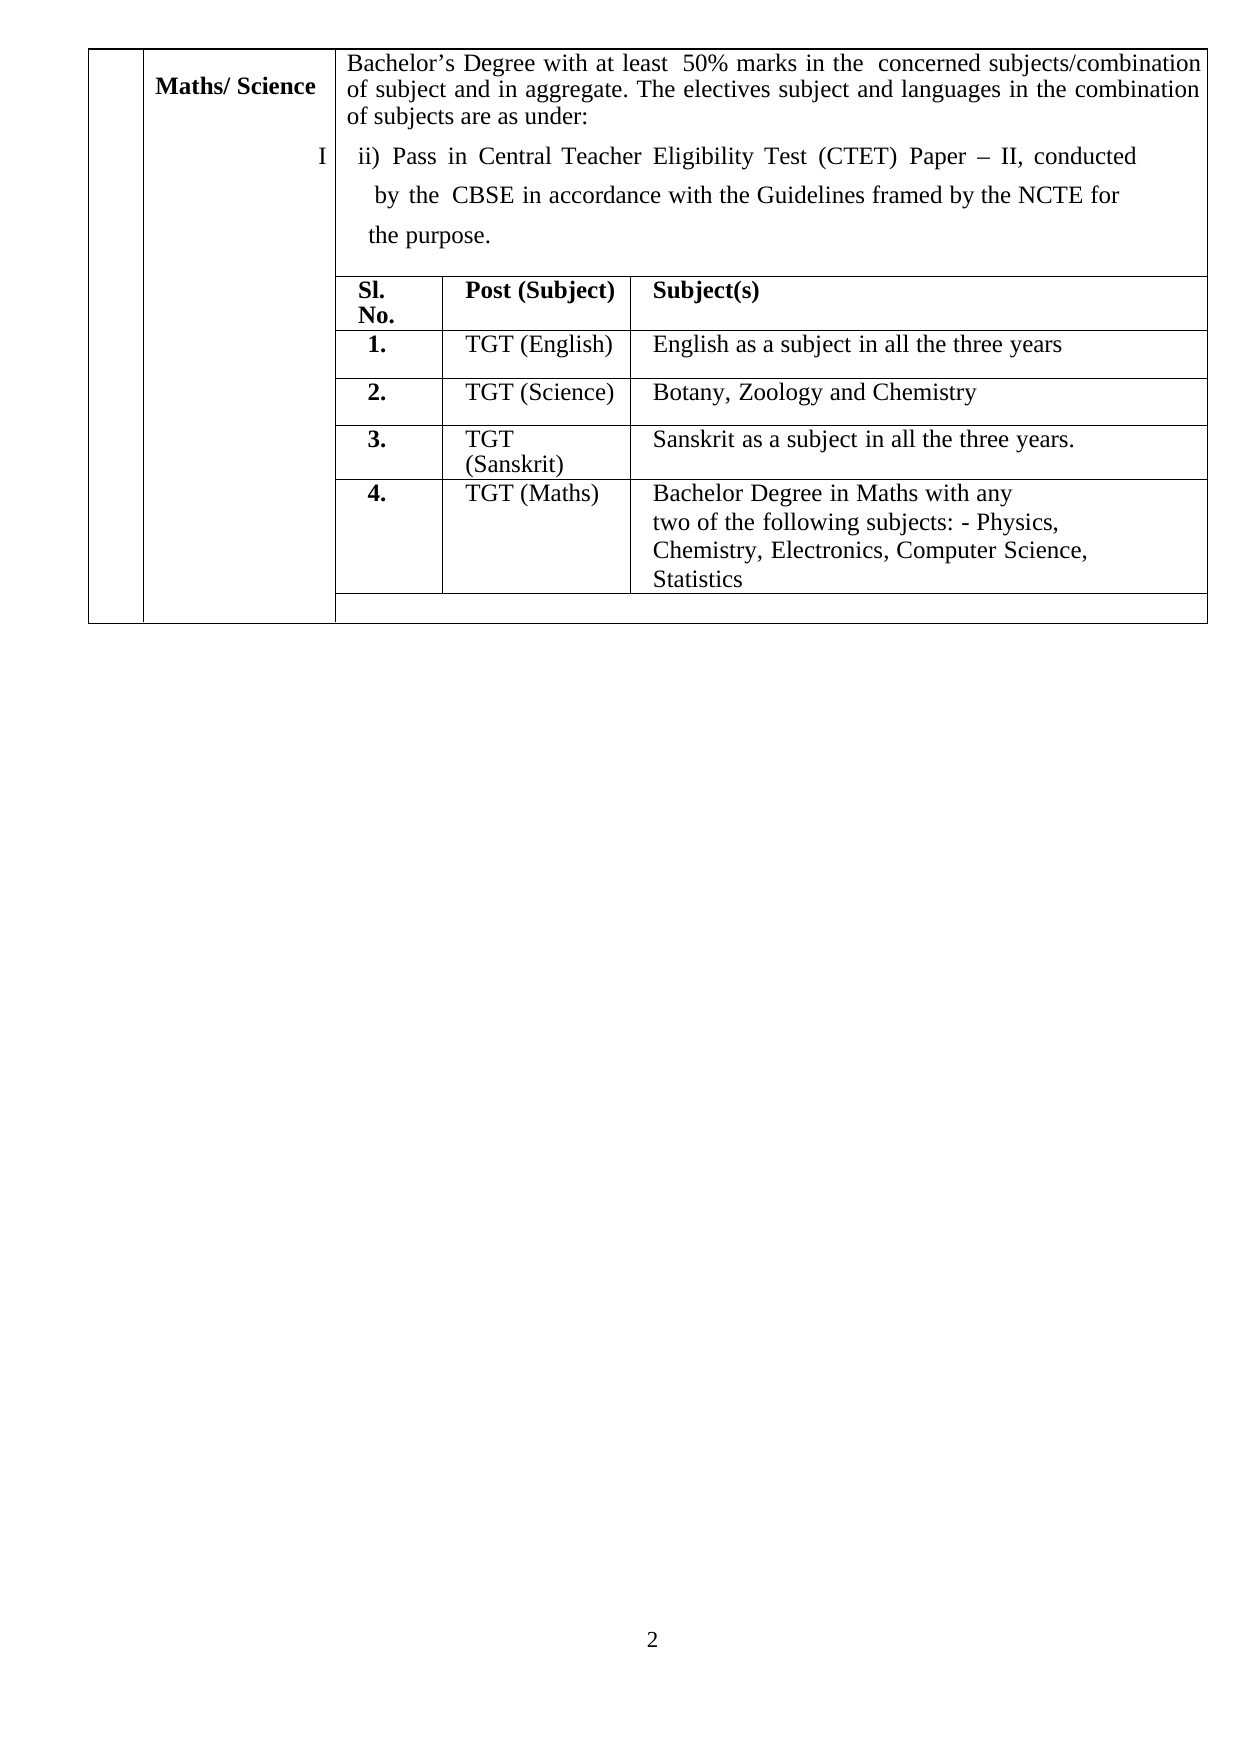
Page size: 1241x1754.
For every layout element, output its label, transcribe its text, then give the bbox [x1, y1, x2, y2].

table_cell 4. [336, 480, 442, 593]
table_cell 2. [336, 379, 442, 425]
table_cell TGT (Sanskrit) [443, 426, 630, 478]
table_cell Botany, Zoology and Chemistry [631, 379, 1207, 425]
table_cell English as a subject in all the three years [631, 331, 1207, 378]
table_cell TGT (English) [443, 331, 630, 378]
table_cell Post (Subject) [443, 277, 630, 329]
table_cell 2 [89, 50, 143, 622]
table_cell [336, 594, 1207, 622]
table_cell 3. [336, 426, 442, 478]
table_cell Subject(s) [631, 277, 1207, 329]
table_cell TGT (Science) [443, 379, 630, 425]
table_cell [336, 50, 1207, 276]
table_cell 1. [336, 331, 442, 378]
table_cell Bachelor Degree in Maths with any two of the following subjects: - Physics, Chemistry, Electronics, Computer Science, Statistics [631, 480, 1207, 593]
table_cell Sanskrit as a subject in all the three years. [631, 426, 1207, 478]
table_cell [144, 50, 335, 622]
table_cell TGT (Maths) [443, 480, 630, 593]
table_cell Sl. No. [336, 277, 442, 329]
